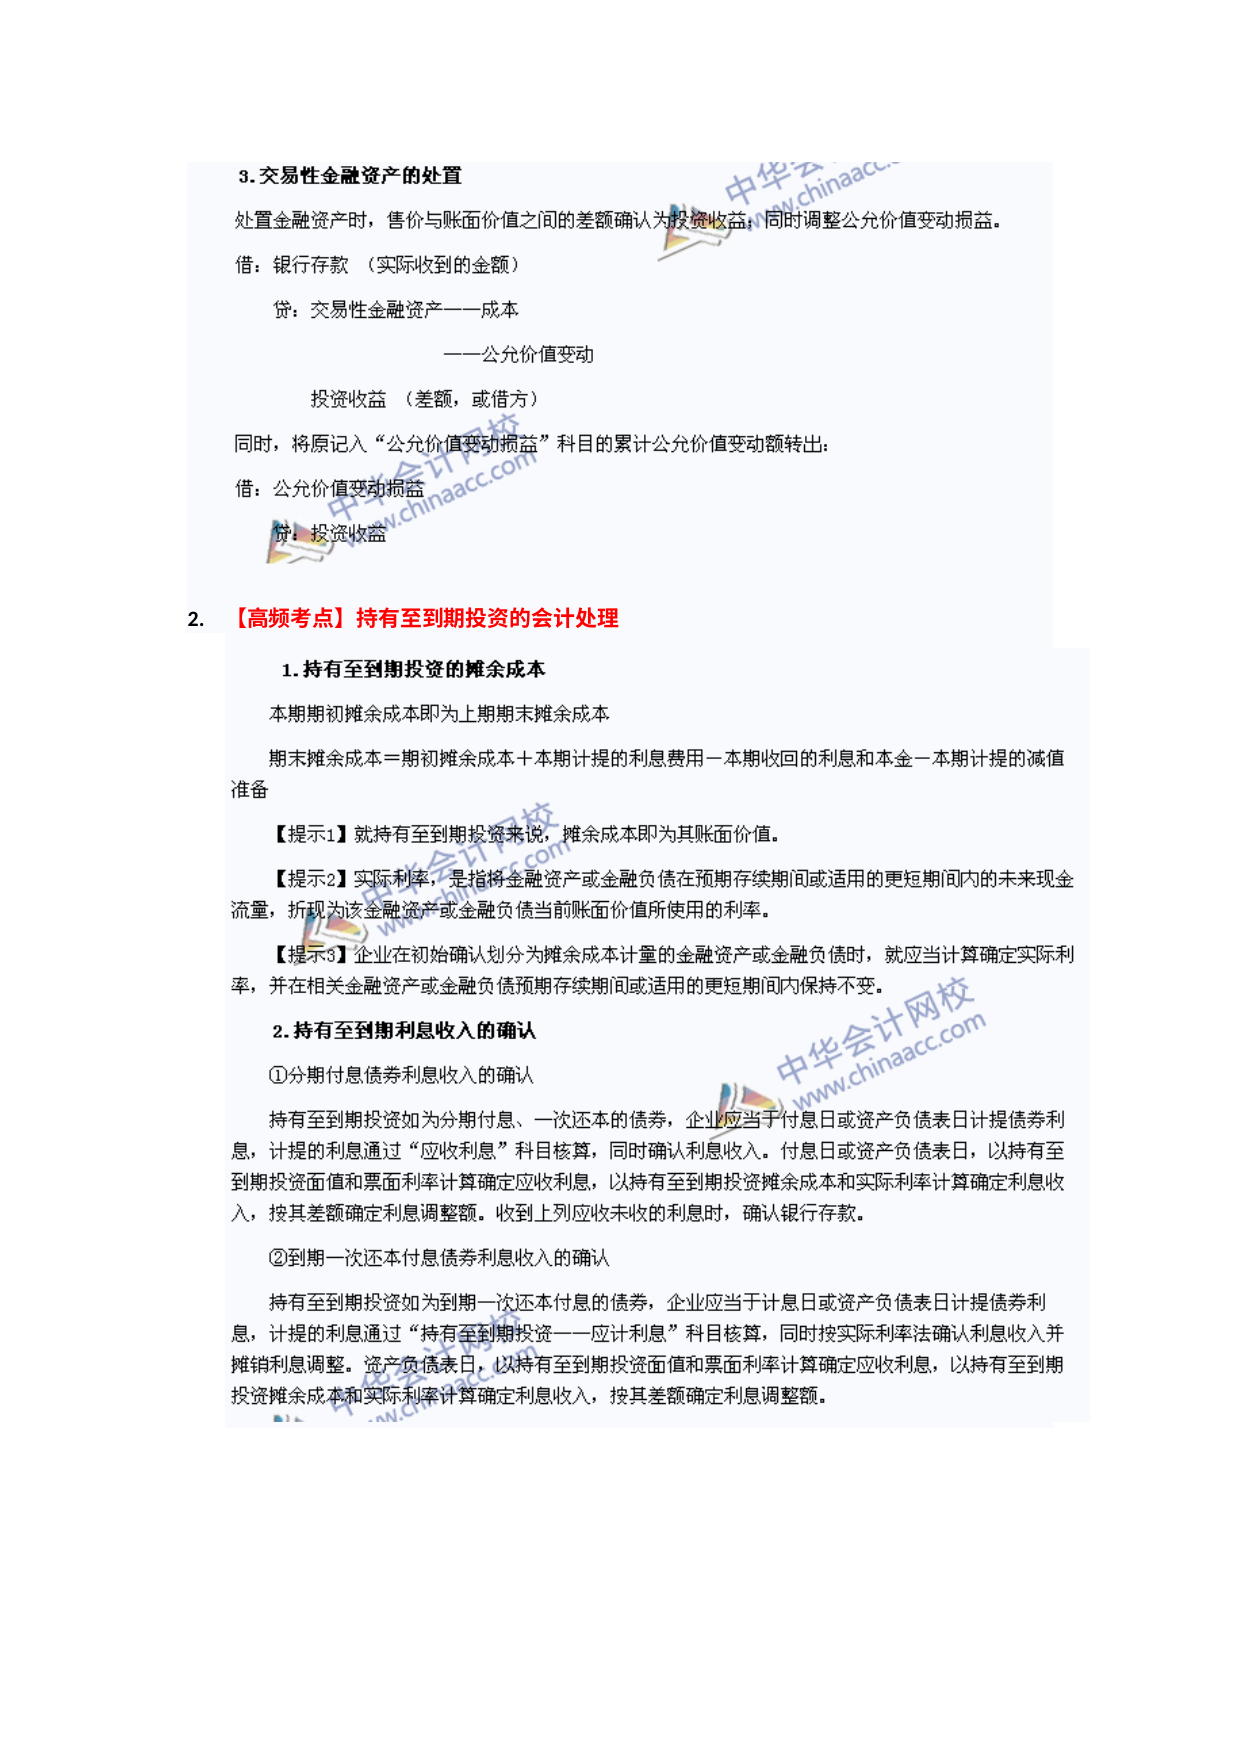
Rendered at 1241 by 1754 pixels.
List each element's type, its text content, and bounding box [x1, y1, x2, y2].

picture [225, 648, 1091, 1422]
picture [187, 162, 1053, 565]
list 【高频考点】持有至到期投资的会计处理 [187, 600, 1053, 633]
